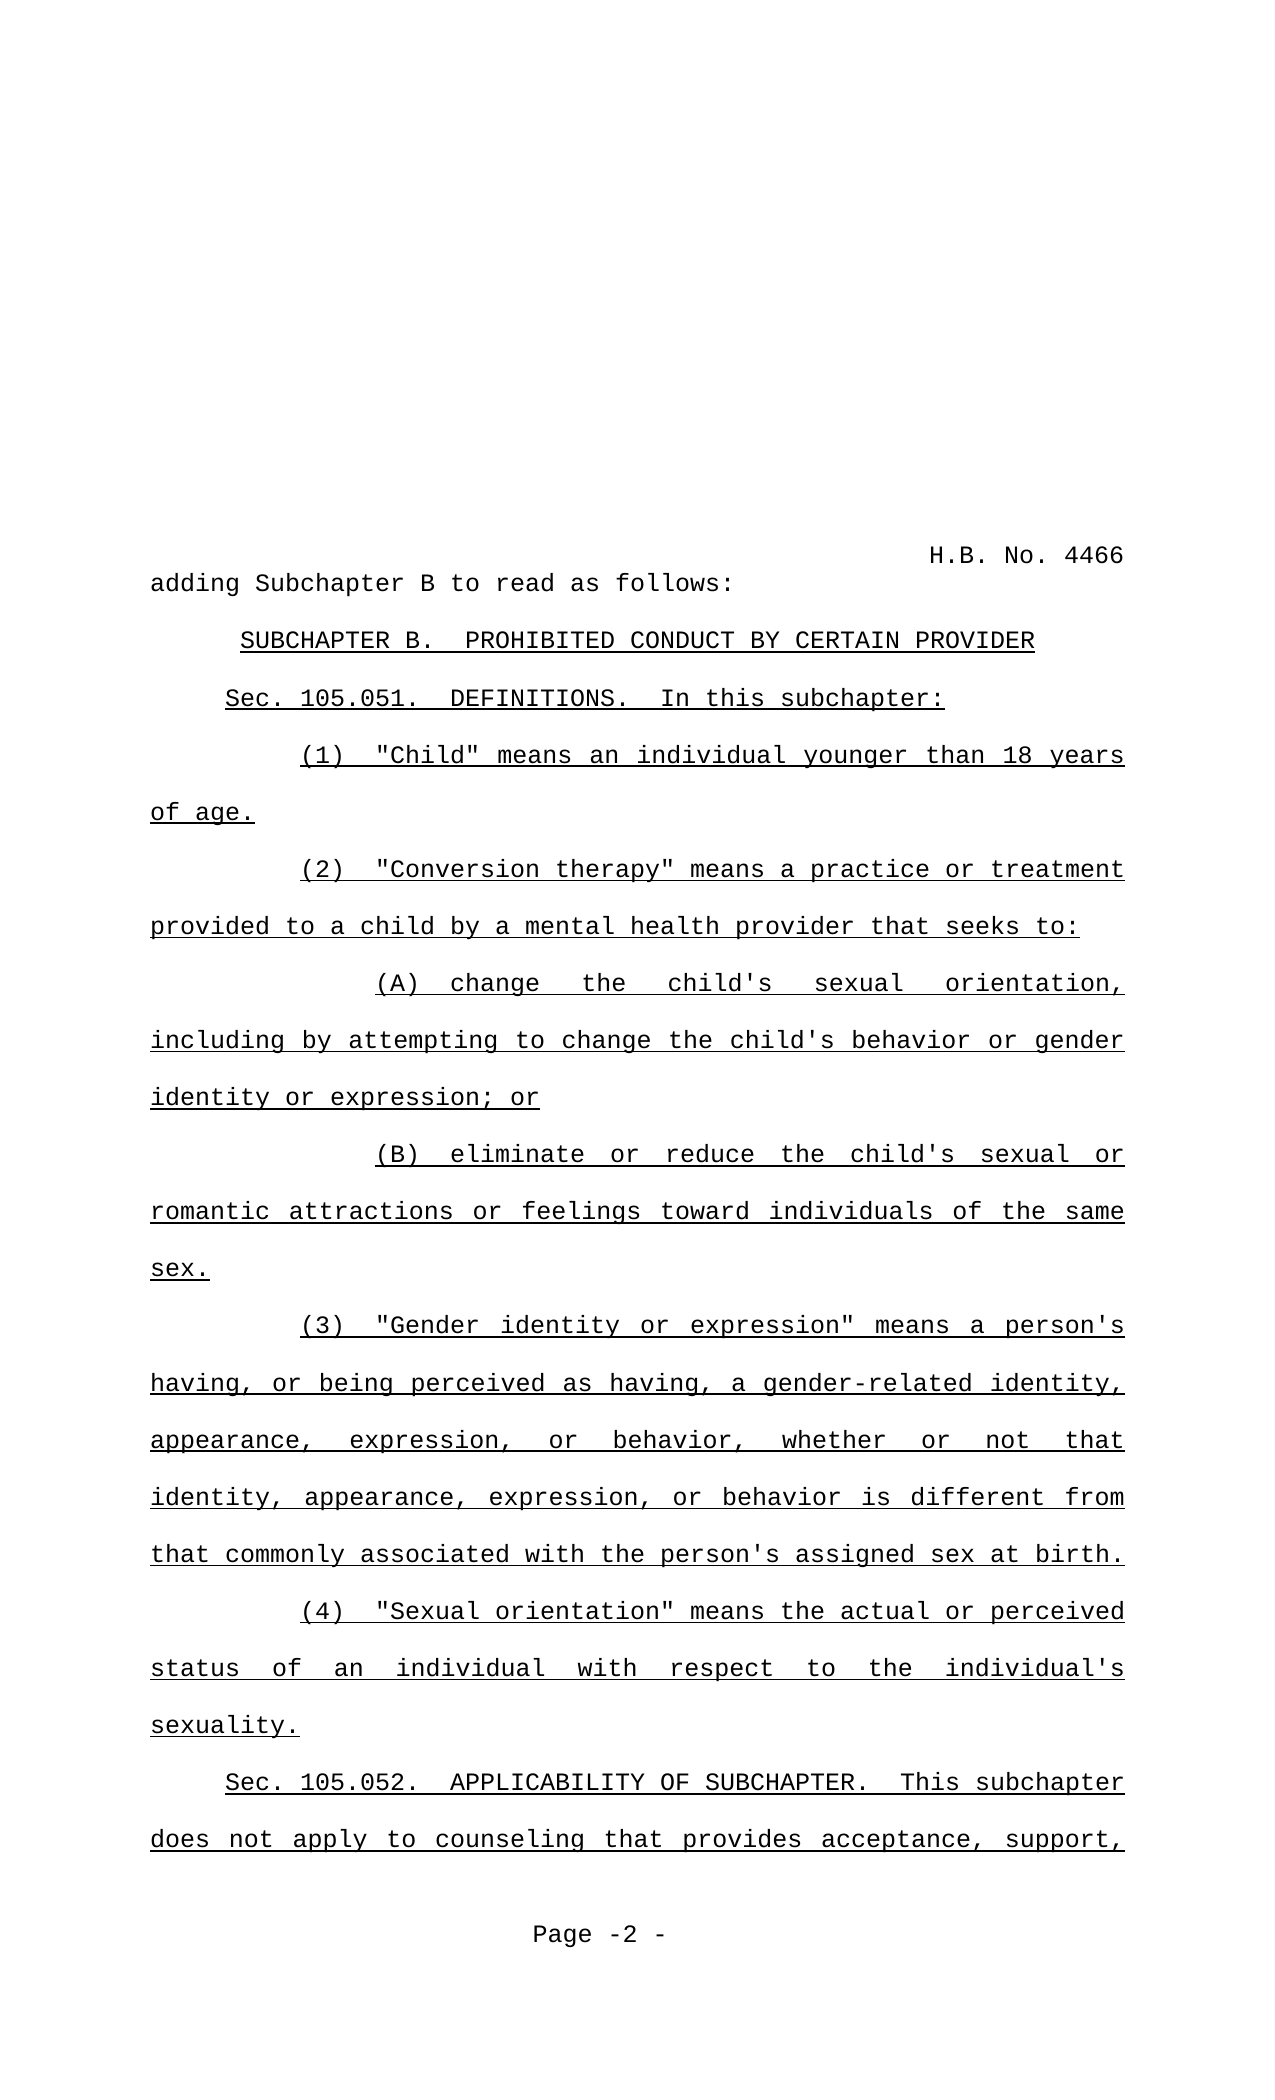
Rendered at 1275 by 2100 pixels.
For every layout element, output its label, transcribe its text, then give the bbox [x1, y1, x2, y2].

text (A) change the child's sexual orientation, including by attempting to change the child's behavior or gender identity or expression; or [150, 1052, 1125, 1113]
text (3) "Gender identity or expression" means a person's having, or being perceived as having, a gender-related identity, appearance, expression, or behavior, whether or not that identity, appearance, expression, or behavior is different from that commonly associated with the person's assigned sex at birth. [150, 1452, 1125, 1508]
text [150, 1769, 1125, 1850]
text (A) change the child's sexual orientation, including by attempting to change the child's behavior or gender identity or expression; or [150, 970, 1125, 1051]
text Sec. 105.051. DEFINITIONS. In this subchapter: [150, 685, 1125, 713]
text (4) "Sexual orientation" means the actual or perceived status of an individual with respect to the individual's sexuality. [150, 1598, 1125, 1679]
text (3) "Gender identity or expression" means a person's having, or being perceived as having, a gender-related identity, appearance, expression, or behavior, whether or not that identity, appearance, expression, or behavior is different from that commonly associated with the person's assigned sex at birth. [150, 1395, 1125, 1450]
text (3) "Gender identity or expression" means a person's having, or being perceived as having, a gender-related identity, appearance, expression, or behavior, whether or not that identity, appearance, expression, or behavior is different from that commonly associated with the person's assigned sex at birth. [150, 1313, 1125, 1393]
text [150, 571, 1125, 599]
text (2) "Conversion therapy" means a practice or treatment provided to a child by a mental health provider that seeks to: [150, 856, 1125, 942]
text (3) "Gender identity or expression" means a person's having, or being perceived as having, a gender-related identity, appearance, expression, or behavior, whether or not that identity, appearance, expression, or behavior is different from that commonly associated with the person's assigned sex at birth. [150, 1509, 1125, 1565]
text SUBCHAPTER B. PROHIBITED CONDUCT BY CERTAIN PROVIDER [150, 628, 1125, 656]
text (1) "Child" means an individual younger than 18 years of age. [150, 742, 1125, 828]
text (B) eliminate or reduce the child's sexual or romantic attractions or feelings toward individuals of the same sex. [150, 1142, 1125, 1222]
text (B) eliminate or reduce the child's sexual or romantic attractions or feelings toward individuals of the same sex. [150, 1224, 1125, 1284]
text (4) "Sexual orientation" means the actual or perceived status of an individual with respect to the individual's sexuality. [150, 1680, 1125, 1741]
